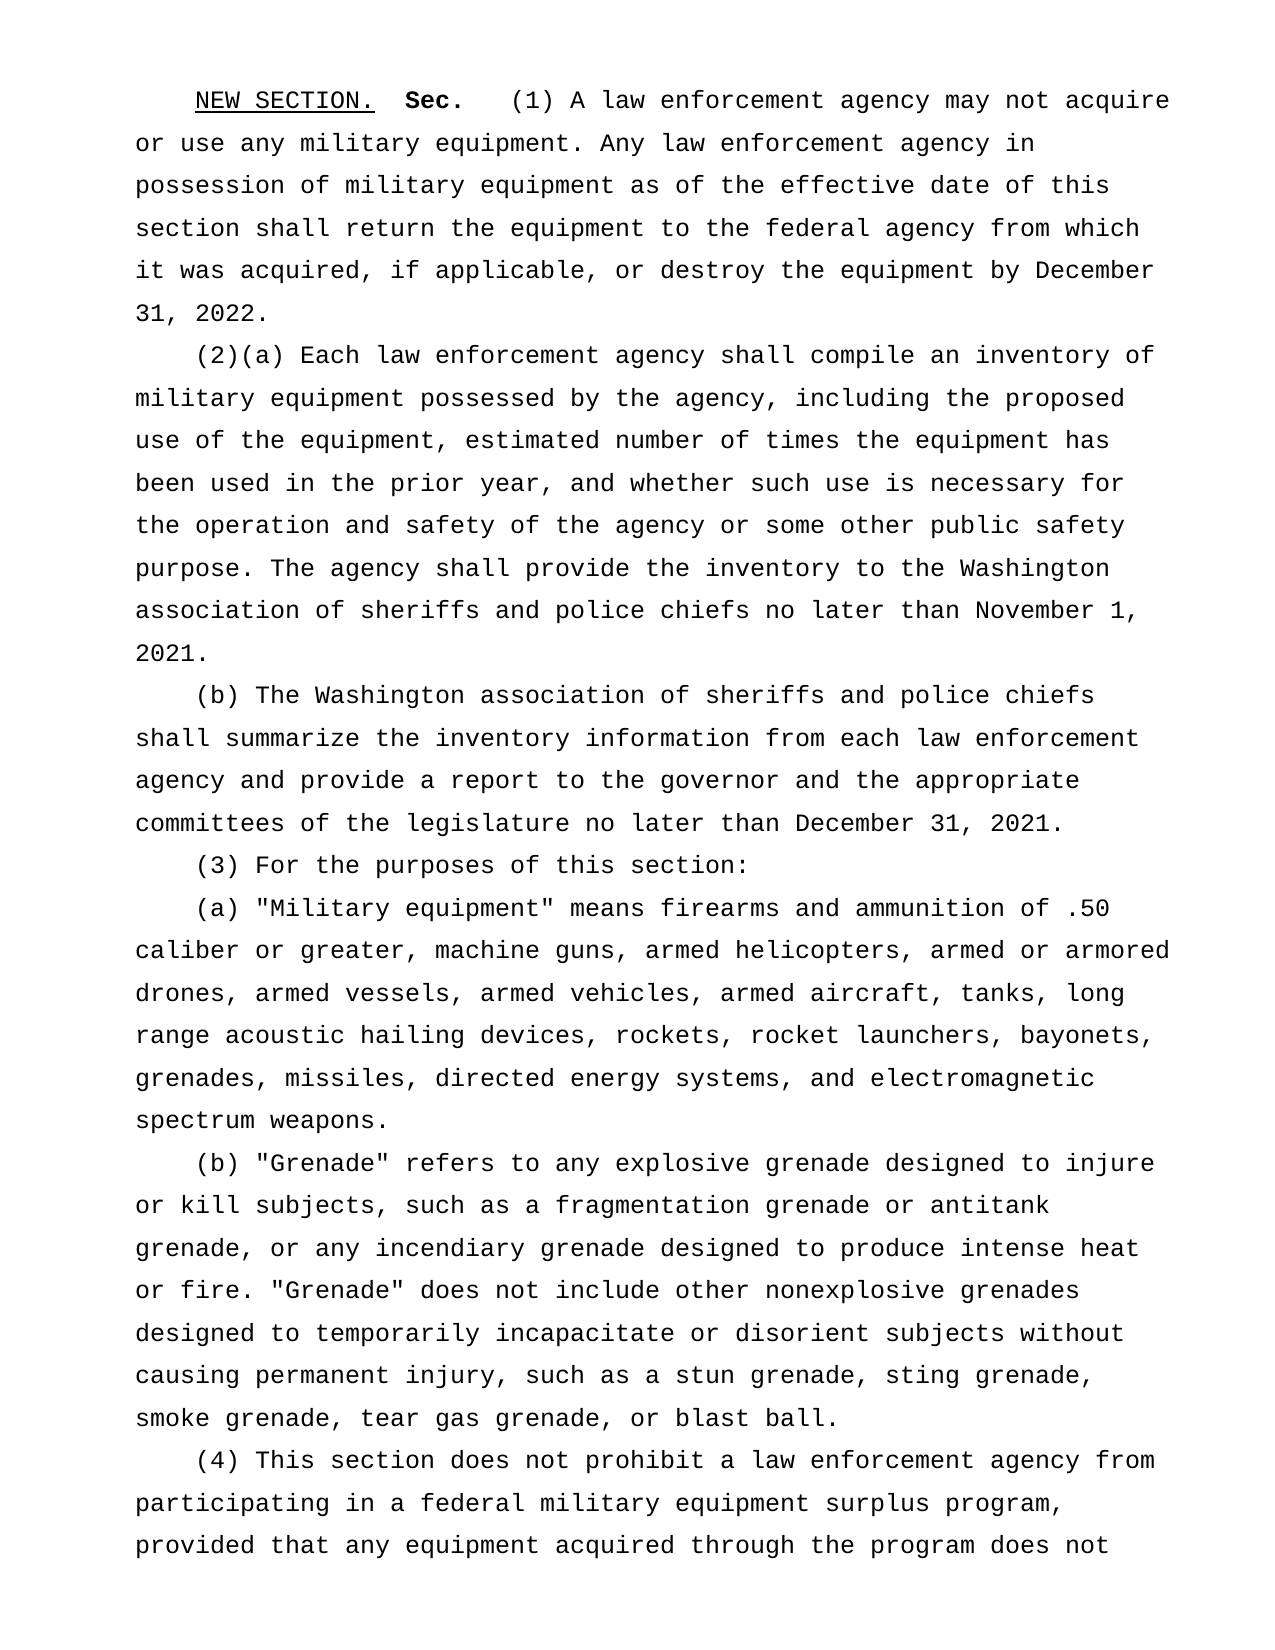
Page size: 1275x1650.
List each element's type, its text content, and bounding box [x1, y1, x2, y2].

text (3) For the purposes of this section: [135, 840, 1170, 882]
text (b) The Washington association of sheriffs and police chiefs shall summarize the inventory information from each law enforcement agency and provide a report to the governor and the appropriate committees of the legislature no later than December 31, 2021. [135, 670, 1170, 840]
text (2)(a) Each law enforcement agency shall compile an inventory of military equipment possessed by the agency, including the proposed use of the equipment, estimated number of times the equipment has been used in the prior year, and whether such use is necessary for the operation and safety of the agency or some other public safety purpose. The agency shall provide the inventory to the Washington association of sheriffs and police chiefs no later than November 1, 2021. [135, 330, 1170, 670]
text (b) "Grenade" refers to any explosive grenade designed to injure or kill subjects, such as a fragmentation grenade or antitank grenade, or any incendiary grenade designed to produce intense heat or fire. "Grenade" does not include other nonexplosive grenades designed to temporarily incapacitate or disorient subjects without causing permanent injury, such as a stun grenade, sting grenade, smoke grenade, tear gas grenade, or blast ball. [135, 1137, 1170, 1435]
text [135, 1435, 1170, 1562]
text NEW SECTION. Sec. (1) A law enforcement agency may not acquire or use any military equipment. Any law enforcement agency in possession of military equipment as of the effective date of this section shall return the equipment to the federal agency from which it was acquired, if applicable, or destroy the equipment by December 31, 2022. [135, 75, 1170, 330]
text (a) "Military equipment" means firearms and ammunition of .50 caliber or greater, machine guns, armed helicopters, armed or armored drones, armed vessels, armed vehicles, armed aircraft, tanks, long range acoustic hailing devices, rockets, rocket launchers, bayonets, grenades, missiles, directed energy systems, and electromagnetic spectrum weapons. [135, 882, 1170, 1137]
